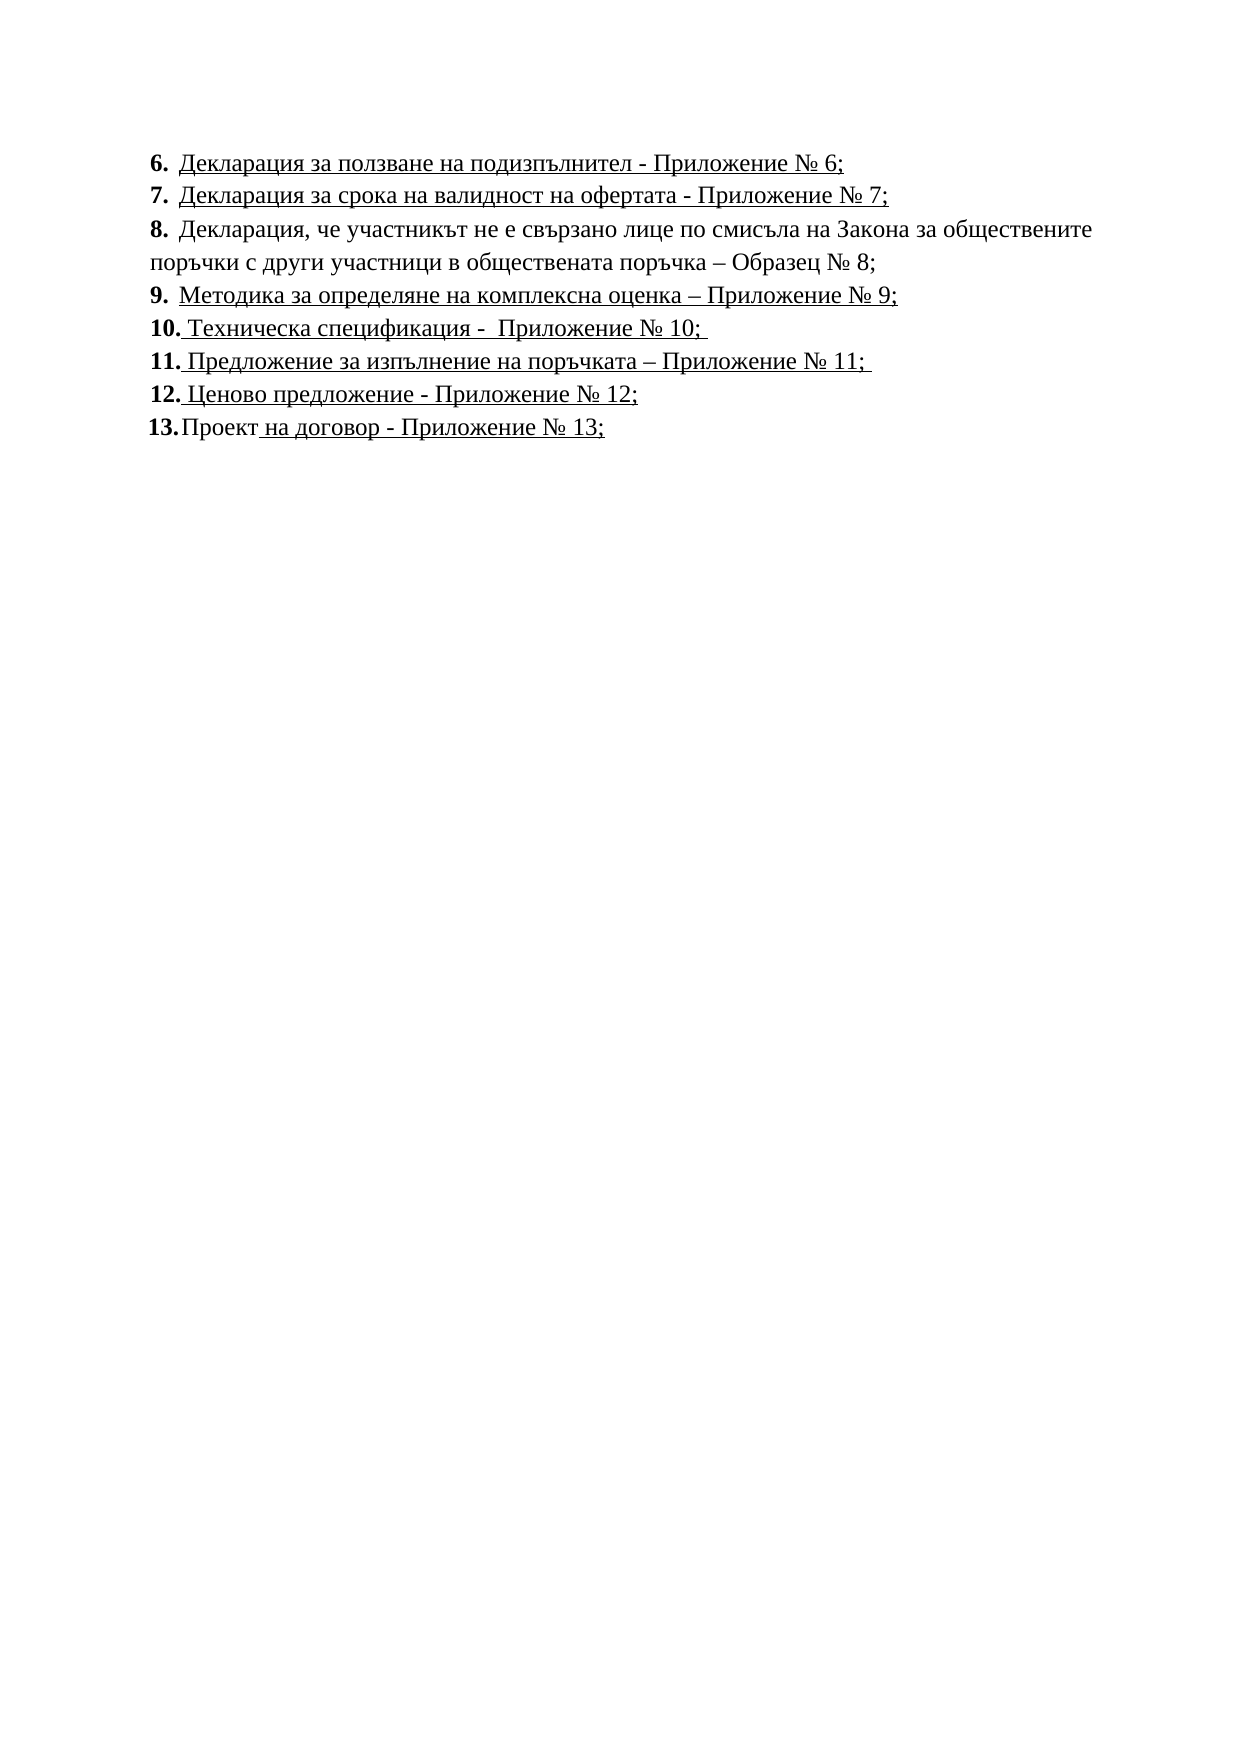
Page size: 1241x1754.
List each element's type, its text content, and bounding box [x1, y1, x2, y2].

list Декларация за срока на валидност на офертата - Приложение № 7; [150, 181, 1093, 209]
list Предложение за изпълнение на поръчката – Приложение № 11; [150, 346, 1093, 374]
list Проект на договор - Приложение № 13; [148, 412, 1093, 441]
list Техническа спецификация - Приложение № 10; [150, 313, 1093, 341]
list Декларация, че участникът не е свързано лице по смисъла на Закона за обществените поръчки с други участници в обществената поръчка – Образец № 8; [150, 214, 1093, 275]
list Ценово предложение - Приложение № 12; [150, 379, 1093, 407]
list Декларация за ползване на подизпълнител - Приложение № 6; [150, 148, 1093, 176]
list Методика за определяне на комплексна оценка – Приложение № 9; [150, 280, 1093, 308]
